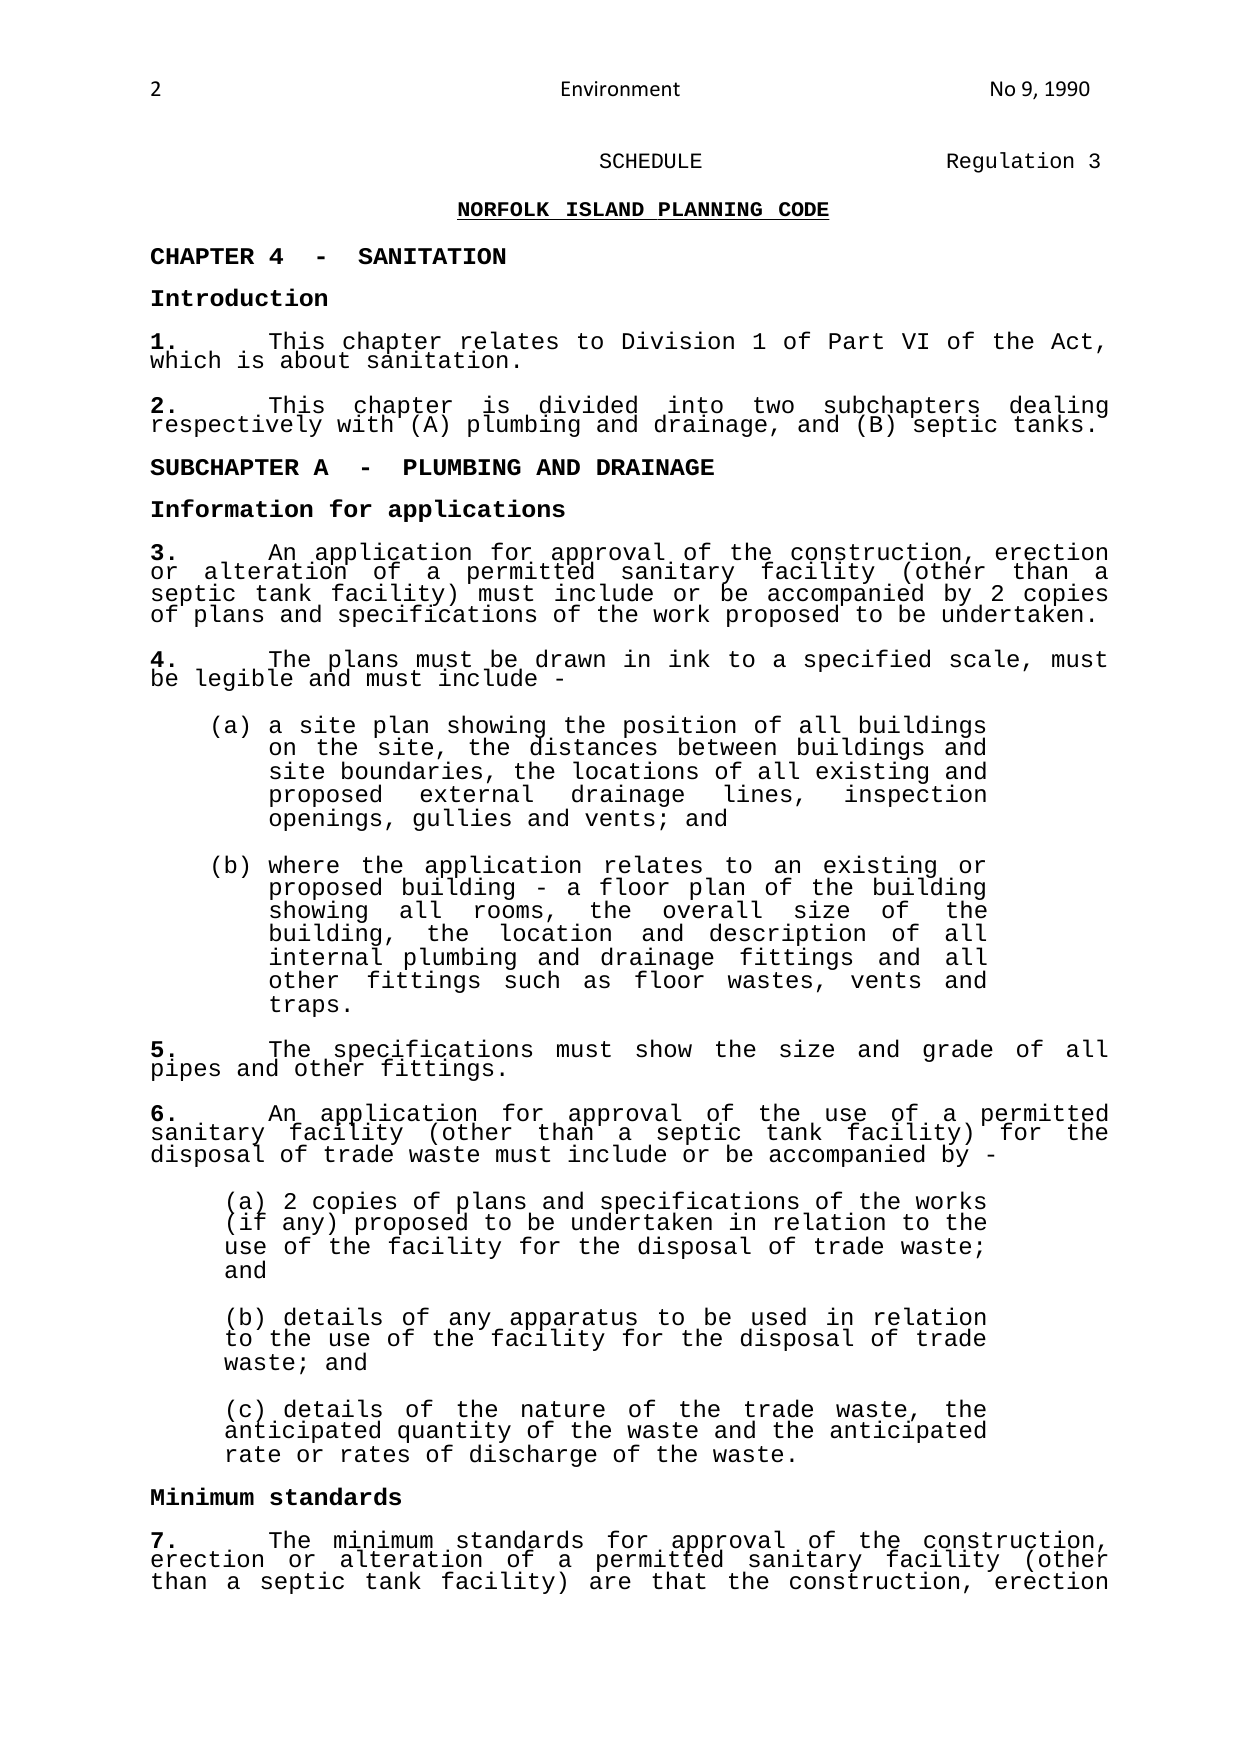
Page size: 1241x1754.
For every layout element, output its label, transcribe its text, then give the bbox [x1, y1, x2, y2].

list where the application relates to an existing or proposed building - a floor plan of the building showing all rooms, the overall size of the building, the location and description of all internal plumbing and drainage fittings and all other fittings such as floor wastes, vents and traps. [209, 855, 988, 1019]
list details of any apparatus to be used in relation to the use of the facility for the disposal of trade waste; and [224, 1306, 988, 1377]
text Information for applications [150, 501, 1137, 522]
list An application for approval of the use of a permitted sanitary facility (other than a septic tank facility) for the disposal of trade waste must include or be accompanied by - [150, 1104, 1110, 1169]
list An application for approval of the construction, erection or alteration of a permitted sanitary facility (other than a septic tank facility) must include or be accompanied by 2 copies of plans and specifications of the work proposed to be undertaken. [150, 543, 1110, 630]
list This chapter is divided into two subchapters dealing respectively with (A) plumbing and drainage, and (B) septic tanks. [150, 396, 1110, 439]
text NORFOLK ISLAND PLANNING CODE [150, 199, 1137, 223]
text Minimum standards [150, 1489, 1137, 1510]
text CHAPTER 4 - SANITATION [150, 247, 1137, 269]
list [150, 1531, 1110, 1596]
list details of the nature of the trade waste, the anticipated quantity of the waste and the anticipated rate or rates of discharge of the waste. [224, 1399, 988, 1470]
list 2 copies of plans and specifications of the works (if any) proposed to be undertaken in relation to the use of the facility for the disposal of trade waste; and [224, 1190, 988, 1285]
text SCHEDULE Regulation 3 [150, 150, 1137, 175]
list This chapter relates to Division 1 of Part VI of the Act, which is about sanitation. [150, 332, 1110, 375]
list The specifications must show the size and grade of all pipes and other fittings. [150, 1040, 1110, 1083]
list The plans must be drawn in ink to a specified scale, must be legible and must include - [150, 651, 1110, 694]
list a site plan showing the position of all buildings on the site, the distances between buildings and site boundaries, the locations of all existing and proposed external drainage lines, inspection openings, gullies and vents; and [209, 715, 988, 834]
text SUBCHAPTER A - PLUMBING AND DRAINAGE [150, 458, 1137, 480]
text Introduction [150, 289, 1137, 311]
